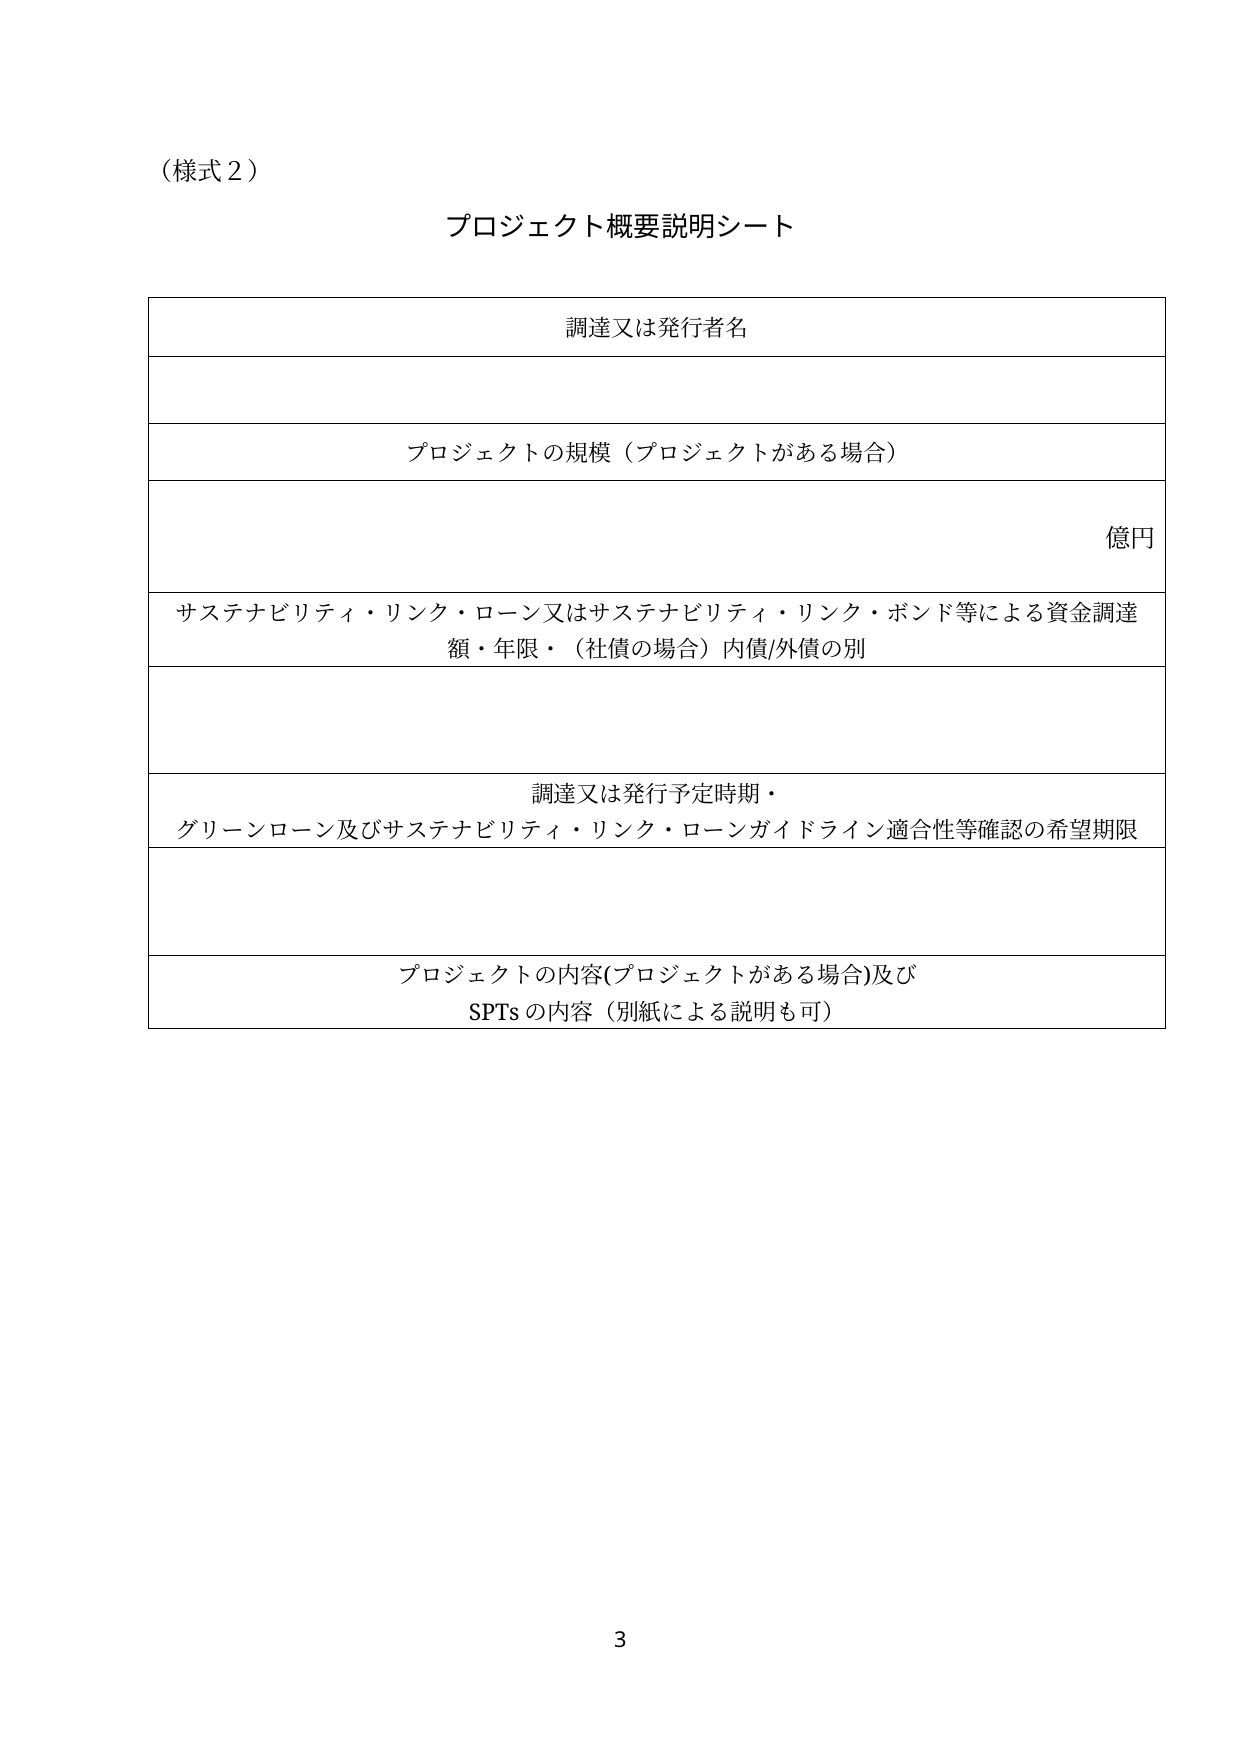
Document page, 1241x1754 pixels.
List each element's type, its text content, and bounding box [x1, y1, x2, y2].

table_cell プロジェクトの内容(プロジェクトがある場合)及び SPTsの内容（別紙による説明も可） [149, 956, 1165, 1028]
table_cell プロジェクトの規模（プロジェクトがある場合） [149, 424, 1165, 479]
text プロジェクト概要説明シート [148, 188, 1092, 261]
table_cell [149, 357, 1165, 423]
table_cell 億円 [149, 481, 1165, 592]
table_cell 調達又は発行予定時期・ グリーンローン及びサステナビリティ・リンク・ローンガイドライン適合性等確認の希望期限 [149, 774, 1165, 847]
table_cell [149, 667, 1165, 773]
table_header 調達又は発行者名 [149, 298, 1165, 356]
text （様式２） [148, 152, 1092, 188]
table_cell [149, 848, 1165, 955]
table_cell サステナビリティ・リンク・ローン又はサステナビリティ・リンク・ボンド等による資金調達額・年限・（社債の場合）内債/外債の別 [149, 593, 1165, 666]
